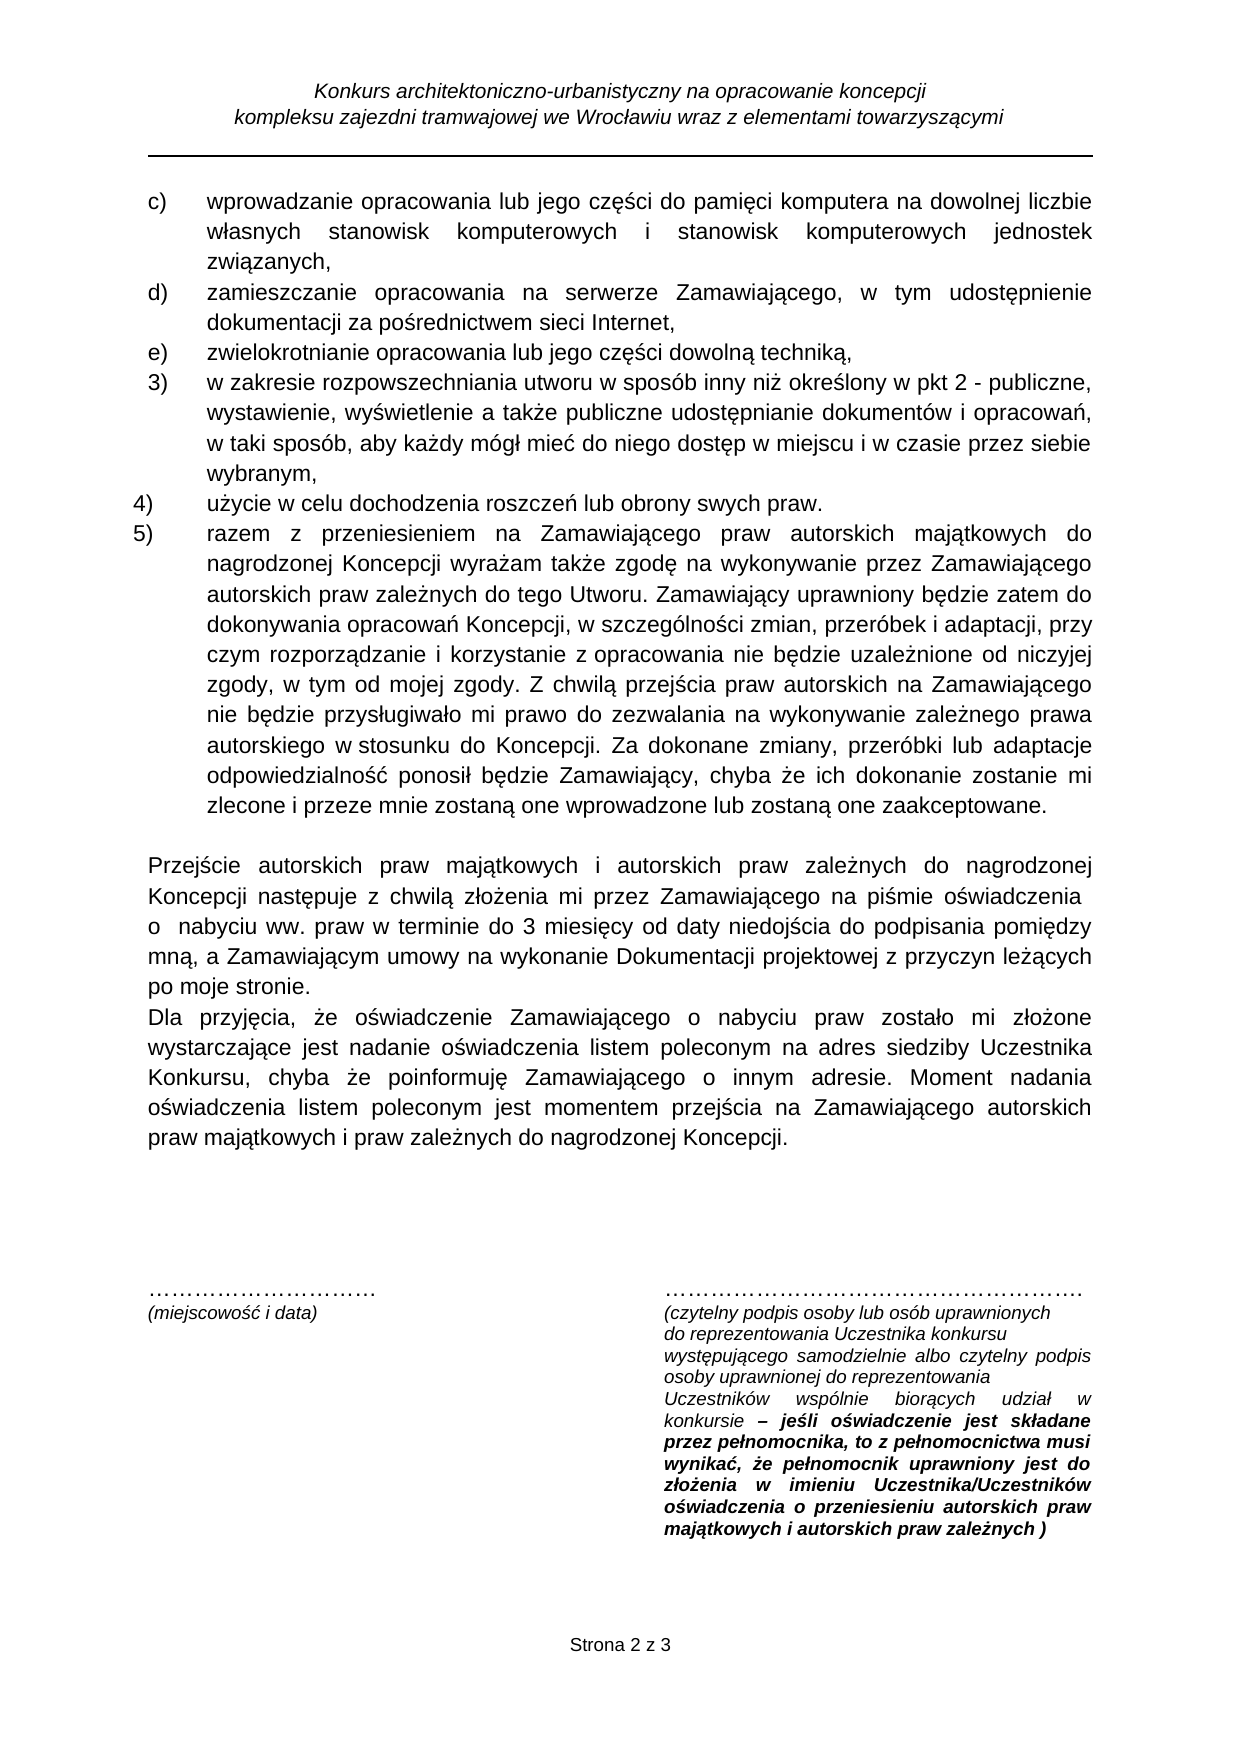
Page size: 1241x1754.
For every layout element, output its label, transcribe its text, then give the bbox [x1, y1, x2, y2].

list zamieszczanie opracowania na serwerze Zamawiającego, w tym udostępnienie dokumentacji za pośrednictwem sieci Internet, [148, 278, 1093, 335]
text Dla przyjęcia, że oświadczenie Zamawiającego o nabyciu praw zostało mi złożone wystarczające jest nadanie oświadczenia listem poleconym na adres siedziby Uczestnika Konkursu, chyba że poinformuję Zamawiającego o innym adresie. Moment nadania oświadczenia listem poleconym jest momentem przejścia na Zamawiającego autorskich praw majątkowych i praw zależnych do nagrodzonej Koncepcji. [148, 1003, 1093, 1151]
text Uczestników wspólnie biorących udział w konkursie – jeśli oświadczenie jest składane przez pełnomocnika, to z pełnomocnictwa musi wynikać, że pełnomocnik uprawniony jest do złożenia w imieniu Uczestnika/Uczestników oświadczenia o przeniesieniu autorskich praw majątkowych i autorskich praw zależnych ) [664, 1388, 1093, 1539]
text ………………………… ………………………………………………. (miejscowość i data) (czytelny podpis osoby lub osób uprawnionych [148, 1275, 1093, 1323]
text do reprezentowania Uczestnika konkursu [590, 1323, 1093, 1345]
list w zakresie rozpowszechniania utworu w sposób inny niż określony w pkt 2 - publiczne, wystawienie, wyświetlenie a także publiczne udostępnianie dokumentów i opracowań, w taki sposób, aby każdy mógł mieć do niego dostęp w miejscu i w czasie przez siebie wybranym, [148, 369, 1093, 486]
list użycie w celu dochodzenia roszczeń lub obrony swych praw. [133, 490, 1093, 516]
list razem z przeniesieniem na Zamawiającego praw autorskich majątkowych do nagrodzonej Koncepcji wyrażam także zgodę na wykonywanie przez Zamawiającego autorskich praw zależnych do tego Utworu. Zamawiający uprawniony będzie zatem do dokonywania opracowań Koncepcji, w szczególności zmian, przeróbek i adaptacji, przy czym rozporządzanie i korzystanie z opracowania nie będzie uzależnione od niczyjej zgody, w tym od mojej zgody. Z chwilą przejścia praw autorskich na Zamawiającego nie będzie przysługiwało mi prawo do zezwalania na wykonywanie zależnego prawa autorskiego w stosunku do Koncepcji. Za dokonane zmiany, przeróbki lub adaptacje odpowiedzialność ponosił będzie Zamawiający, chyba że ich dokonanie zostanie mi zlecone i przeze mnie zostaną one wprowadzone lub zostaną one zaakceptowane. [133, 520, 1093, 818]
text występującego samodzielnie albo czytelny podpis osoby uprawnionej do reprezentowania [664, 1345, 1093, 1388]
list zwielokrotnianie opracowania lub jego części dowolną techniką, [148, 339, 1093, 365]
list wprowadzanie opracowania lub jego części do pamięci komputera na dowolnej liczbie własnych stanowisk komputerowych i stanowisk komputerowych jednostek związanych, [148, 188, 1093, 274]
text Przejście autorskich praw majątkowych i autorskich praw zależnych do nagrodzonej Koncepcji następuje z chwilą złożenia mi przez Zamawiającego na piśmie oświadczenia o nabyciu ww. praw w terminie do 3 miesięcy od daty niedojścia do podpisania pomiędzy mną, a Zamawiającym umowy na wykonanie Dokumentacji projektowej z przyczyn leżących po moje stronie. [148, 852, 1093, 999]
